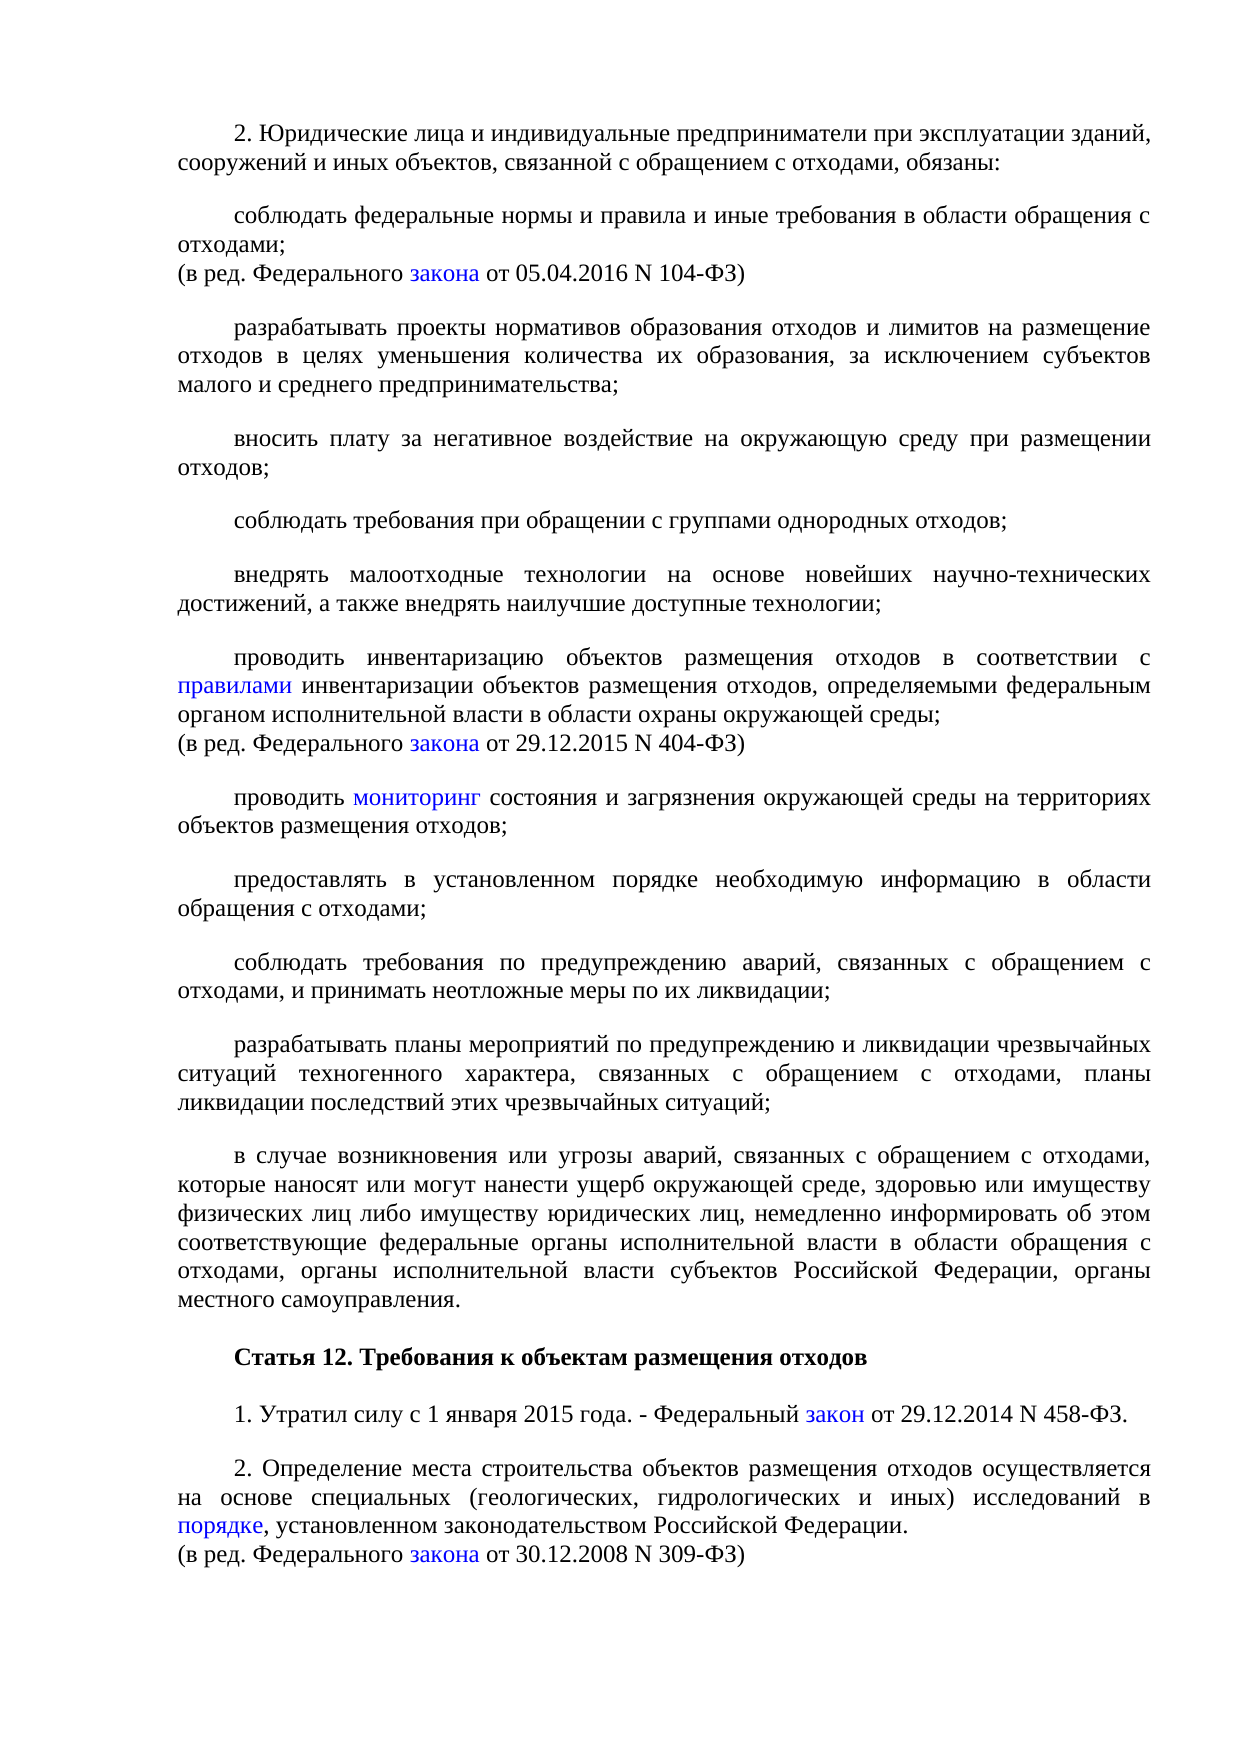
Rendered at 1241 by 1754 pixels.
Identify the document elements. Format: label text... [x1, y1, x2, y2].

text внедрять малоотходные технологии на основе новейших научно-технических достижений, а также внедрять наилучшие доступные технологии; [177, 559, 1152, 617]
text вносить плату за негативное воздействие на окружающую среду при размещении отходов; [177, 423, 1152, 481]
text (в ред. Федерального закона от 05.04.2016 N 104-ФЗ) [177, 258, 1152, 287]
text соблюдать требования при обращении с группами однородных отходов; [177, 506, 1152, 534]
text проводить мониторинг состояния и загрязнения окружающей среды на территориях объектов размещения отходов; [177, 782, 1152, 839]
text соблюдать федеральные нормы и правила и иные требования в области обращения с отходами; [177, 201, 1152, 258]
text 1. Утратил силу с 1 января 2015 года. - Федеральный закон от 29.12.2014 N 458-ФЗ. [177, 1399, 1152, 1428]
text разрабатывать планы мероприятий по предупреждению и ликвидации чрезвычайных ситуаций техногенного характера, связанных с обращением с отходами, планы ликвидации последствий этих чрезвычайных ситуаций; [177, 1029, 1152, 1116]
text в случае возникновения или угрозы аварий, связанных с обращением с отходами, которые наносят или могут нанести ущерб окружающей среде, здоровью или имуществу физических лиц либо имуществу юридических лиц, немедленно информировать об этом соответствующие федеральные органы исполнительной власти в области обращения с отходами, органы исполнительной власти субъектов Российской Федерации, органы местного самоуправления. [177, 1141, 1152, 1313]
text проводить инвентаризацию объектов размещения отходов в соответствии с правилами инвентаризации объектов размещения отходов, определяемыми федеральным органом исполнительной власти в области охраны окружающей среды; [177, 642, 1152, 728]
text предоставлять в установленном порядке необходимую информацию в области обращения с отходами; [177, 864, 1152, 922]
text разрабатывать проекты нормативов образования отходов и лимитов на размещение отходов в целях уменьшения количества их образования, за исключением субъектов малого и среднего предпринимательства; [177, 312, 1152, 398]
text (в ред. Федерального закона от 30.12.2008 N 309-ФЗ) [177, 1539, 1152, 1568]
text 2. Юридические лица и индивидуальные предприниматели при эксплуатации зданий, сооружений и иных объектов, связанной с обращением с отходами, обязаны: [177, 118, 1152, 176]
text (в ред. Федерального закона от 29.12.2015 N 404-ФЗ) [177, 728, 1152, 757]
text соблюдать требования по предупреждению аварий, связанных с обращением с отходами, и принимать неотложные меры по их ликвидации; [177, 947, 1152, 1004]
text 2. Определение места строительства объектов размещения отходов осуществляется на основе специальных (геологических, гидрологических и иных) исследований в порядке, установленном законодательством Российской Федерации. [177, 1453, 1152, 1539]
title Статья 12. Требования к объектам размещения отходов [177, 1342, 1152, 1371]
